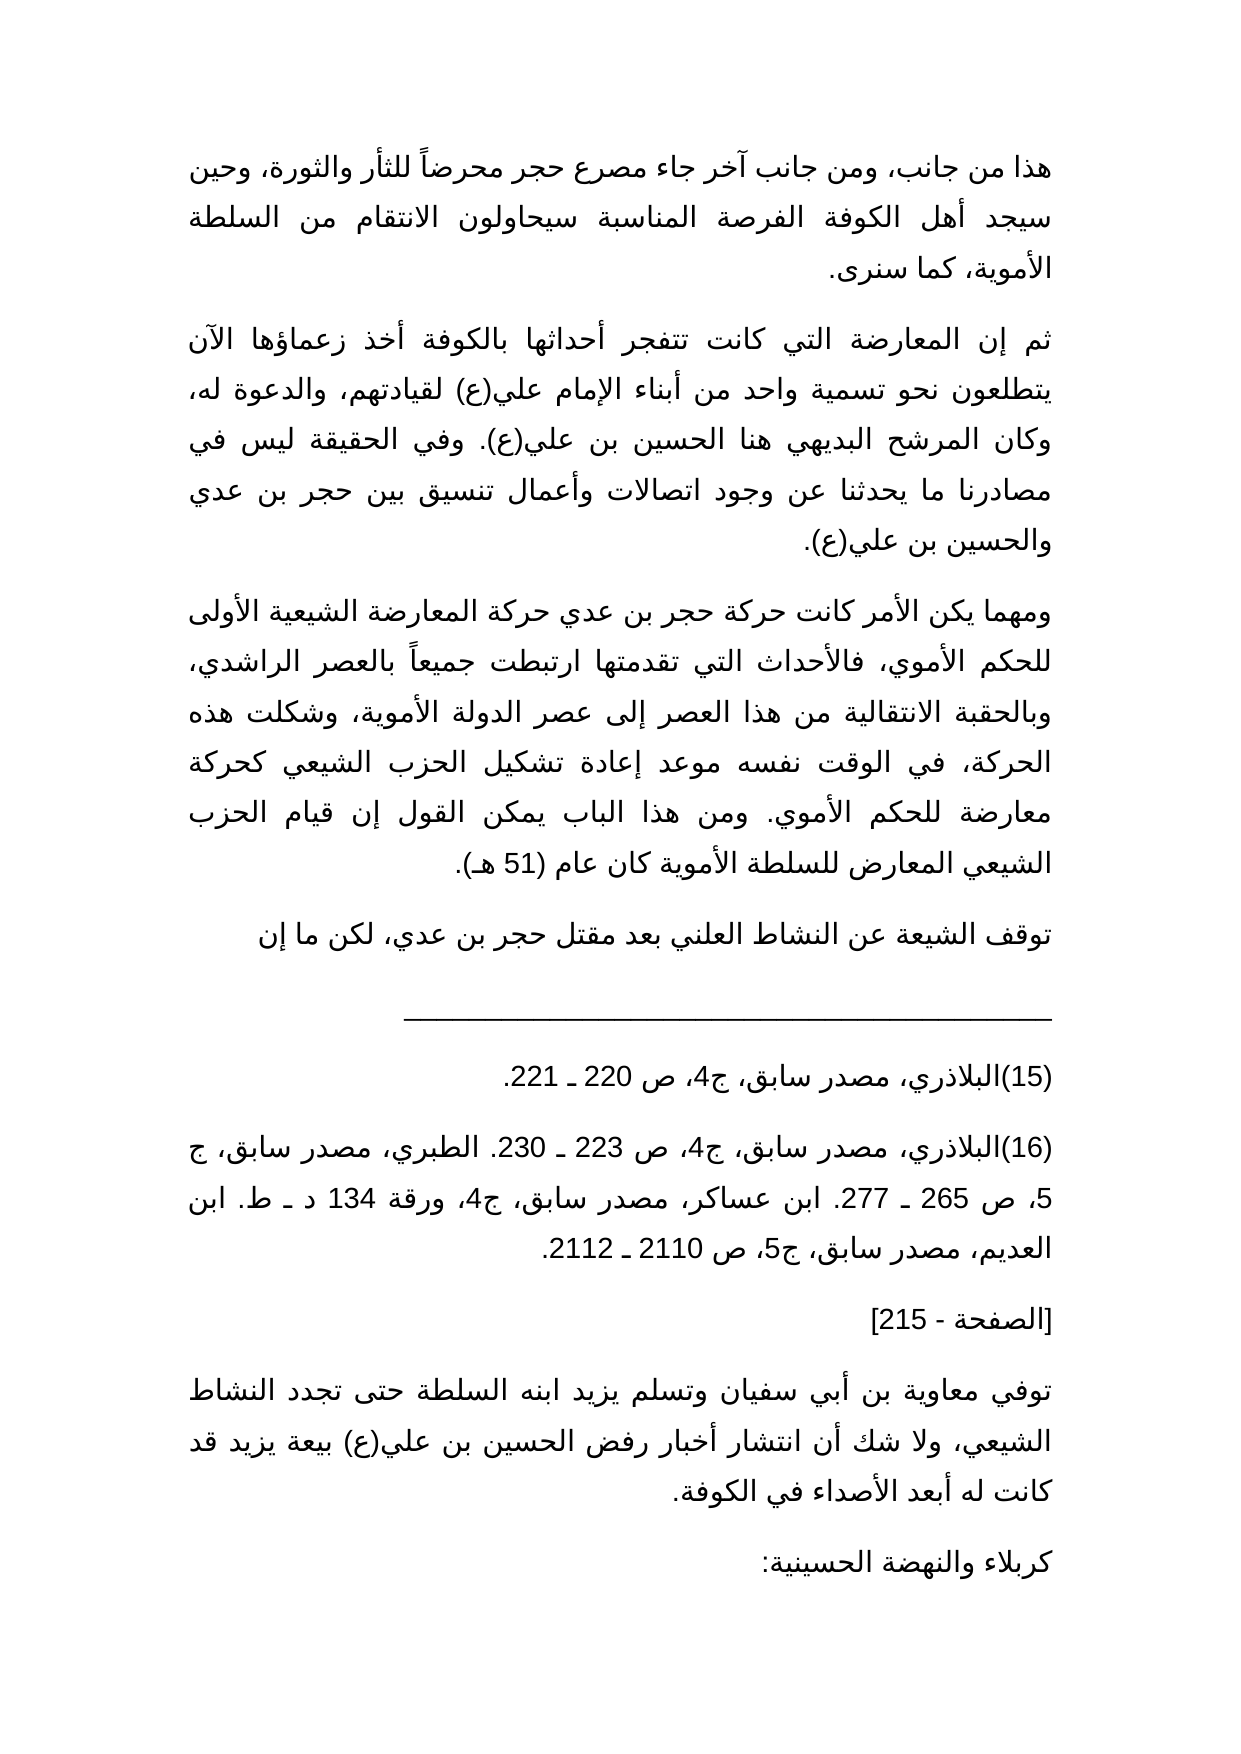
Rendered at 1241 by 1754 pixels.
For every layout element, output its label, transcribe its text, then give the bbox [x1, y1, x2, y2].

text (16)البلاذري، مصدر سابق، ج‏4، ص 223 ـ 230. الطبري، مصدر سابق، ج‏5، ص 265 ـ 277. ابن عساكر، مصدر سابق، ج‏4، ورقة 134 د ـ ط. ابن العديم، مصدر سابق، ج‏5، ص 2110 ـ 2112. [187, 1130, 1053, 1264]
text توفي معاوية بن أبي سفيان وتسلم يزيد ابنه السلطة حتى تجدد النشاط الشيعي، ولا شك أن انتشار أخبار رفض الحسين بن علي(ع) بيعة يزيد قد كانت له أبعد الأصداء في الكوفة. [187, 1373, 1053, 1507]
text (15)البلاذري، مصدر سابق، ج‏4، ص 220 ـ 221. [187, 1059, 1053, 1093]
text توقف الشيعة عن النشاط العلني بعد مقتل حجر بن عدي، لكن ما إن [187, 917, 1053, 950]
text ومهما يكن الأمر كانت حركة حجر بن عدي حركة المعارضة الشيعية الأولى للحكم الأموي، فالأحداث التي تقدمتها ارتبطت جميعاً بالعصر الراشدي، وبالحقبة الانتقالية من هذا العصر إلى عصر الدولة الأموية، وشكلت هذه الحركة، في الوقت نفسه موعد إعادة تشكيل الحزب الشيعي كحركة معارضة للحكم الأموي. ومن هذا الباب يمكن القول إن قيام الحزب الشيعي المعارض للسلطة الأموية كان عام (51 هـ). [187, 594, 1053, 879]
text هذا من جانب، ومن جانب آخر جاء مصرع حجر محرضاً للثأر والثورة، وحين سيجد أهل الكوفة الفرصة المناسبة سيحاولون الانتقام من السلطة الأموية، كما سنرى. [187, 150, 1053, 284]
text ________________________________________ [187, 988, 1053, 1022]
text [الصفحة - 215] [187, 1302, 1053, 1336]
text ثم إن المعارضة التي كانت تتفجر أحداثها بالكوفة أخذ زعماؤها الآن يتطلعون نحو تسمية واحد من أبناء الإمام علي(ع) لقيادتهم، والدعوة له، وكان المرشح البديهي هنا الحسين بن علي(ع). وفي الحقيقة ليس في مصادرنا ما يحدثنا عن وجود اتصالات وأعمال تنسيق بين حجر بن عدي والحسين بن علي(ع). [187, 322, 1053, 557]
text كربلاء والنهضة الحسينية: [187, 1545, 1053, 1578]
